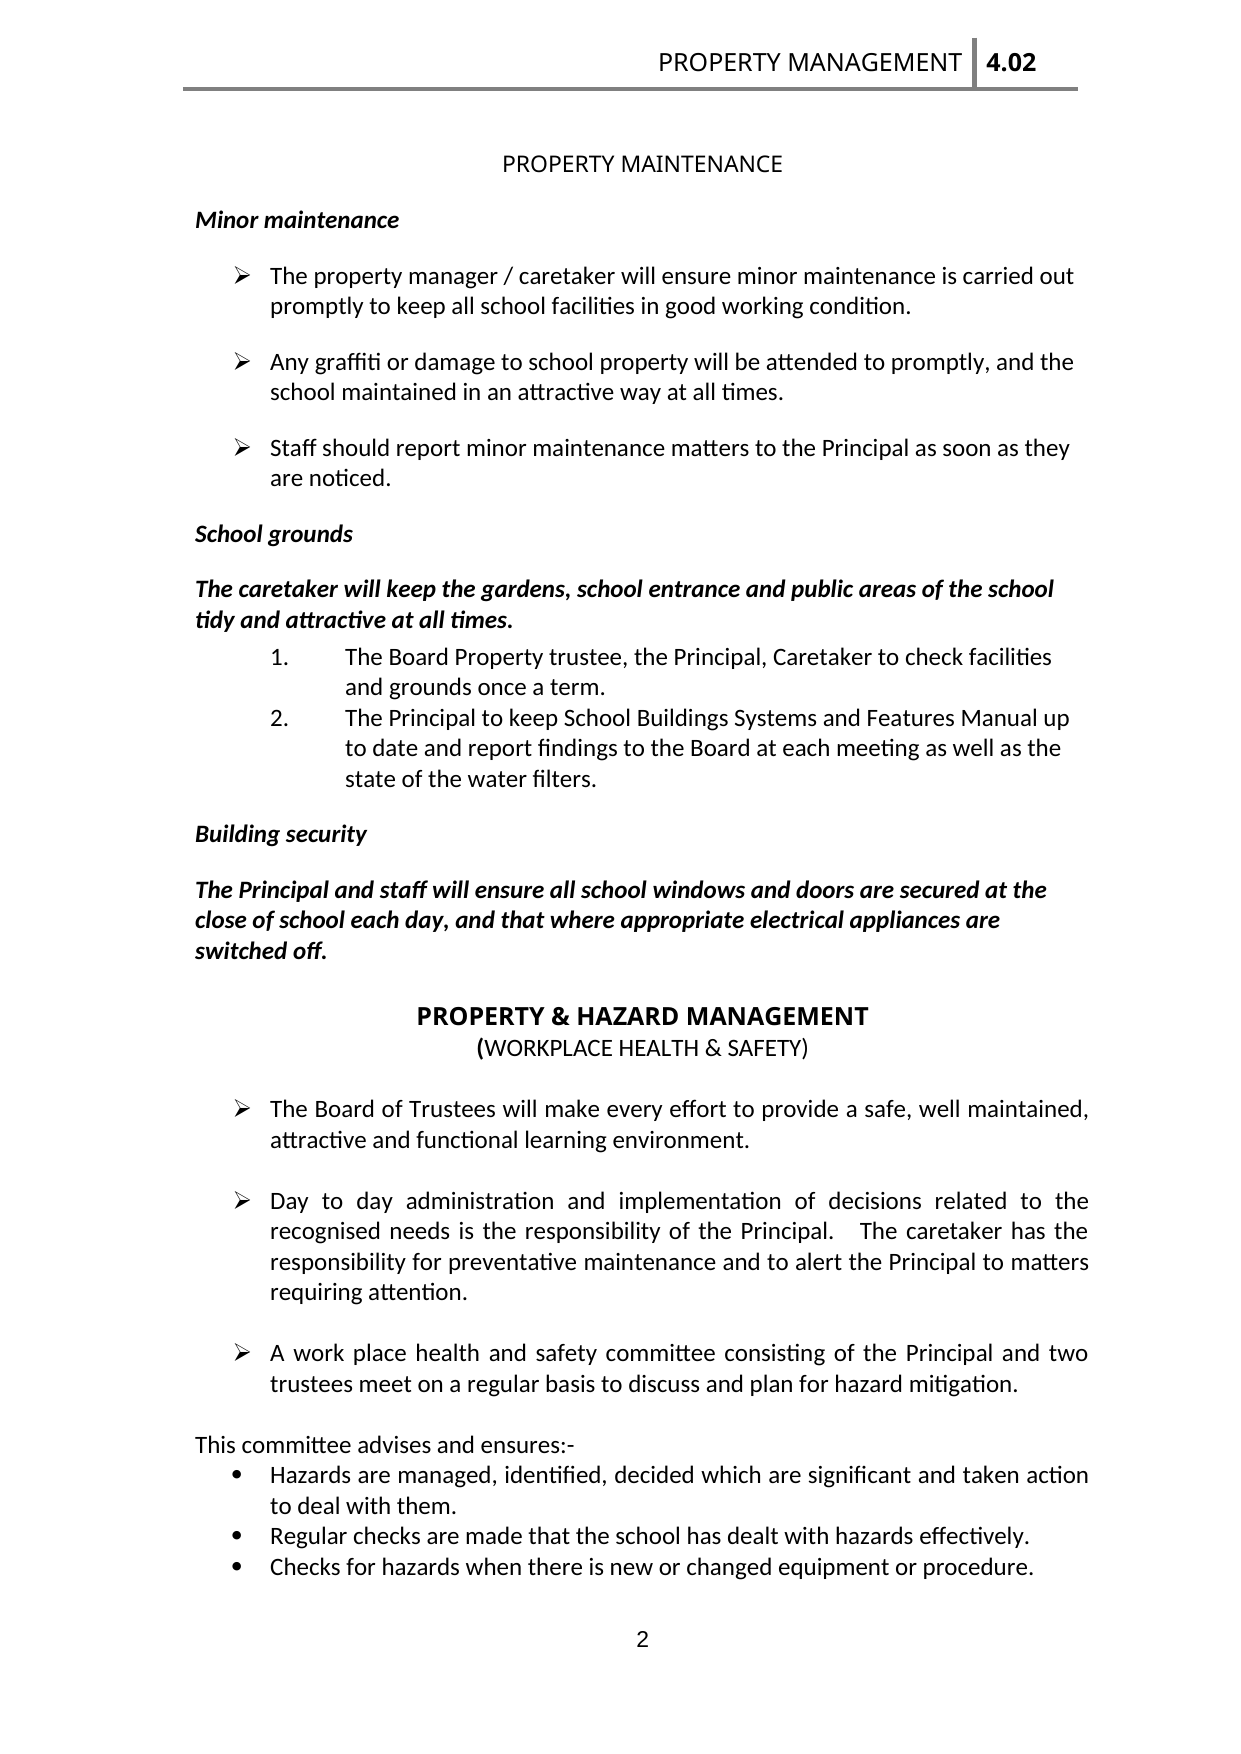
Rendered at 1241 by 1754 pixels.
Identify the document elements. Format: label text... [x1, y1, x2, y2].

subtitle Staff should report minor maintenance matters to the Principal as soon as they are noticed. [232, 432, 1090, 493]
list Checks for hazards when there is new or changed equipment or procedure. [232, 1551, 1090, 1582]
subtitle The property manager / caretaker will ensure minor maintenance is carried out promptly to keep all school facilities in good working condition. [232, 260, 1090, 321]
subtitle The Principal and staff will ensure all school windows and doors are secured at the close of school each day, and that where appropriate electrical appliances are switched off. [195, 874, 1090, 966]
list The Board of Trustees will make every effort to provide a safe, well maintained, attractive and functional learning environment. [232, 1093, 1090, 1154]
subtitle Building security [195, 818, 1090, 849]
subtitle The Board Property trustee, the Principal, Caretaker to check facilities and grounds once a term. [270, 641, 1090, 702]
list Hazards are managed, identified, decided which are significant and taken action to deal with them. [232, 1459, 1090, 1521]
subtitle PROPERTY MAINTENANCE [195, 148, 1090, 179]
text PROPERTY & HAZARD MANAGEMENT [195, 998, 1090, 1032]
subtitle School grounds [195, 518, 1090, 548]
list Day to day administration and implementation of decisions related to the recognised needs is the responsibility of the Principal. The caretaker has the responsibility for preventative maintenance and to alert the Principal to matters requiring attention. [232, 1185, 1090, 1307]
text This committee advises and ensures:- [195, 1429, 1090, 1459]
subtitle The caretaker will keep the gardens, school entrance and public areas of the school tidy and attractive at all times. [195, 573, 1090, 634]
list Regular checks are made that the school has dealt with hazards effectively. [232, 1521, 1090, 1551]
subtitle Minor maintenance [195, 204, 1090, 235]
list A work place health and safety committee consisting of the Principal and two trustees meet on a regular basis to discuss and plan for hazard mitigation. [232, 1337, 1090, 1398]
subtitle The Principal to keep School Buildings Systems and Features Manual up to date and report findings to the Board at each meeting as well as the state of the water filters. [270, 702, 1090, 793]
subtitle Any graffiti or damage to school property will be attended to promptly, and the school maintained in an attractive way at all times. [232, 346, 1090, 407]
text (WORKPLACE HEALTH & SAFETY) [195, 1032, 1090, 1063]
